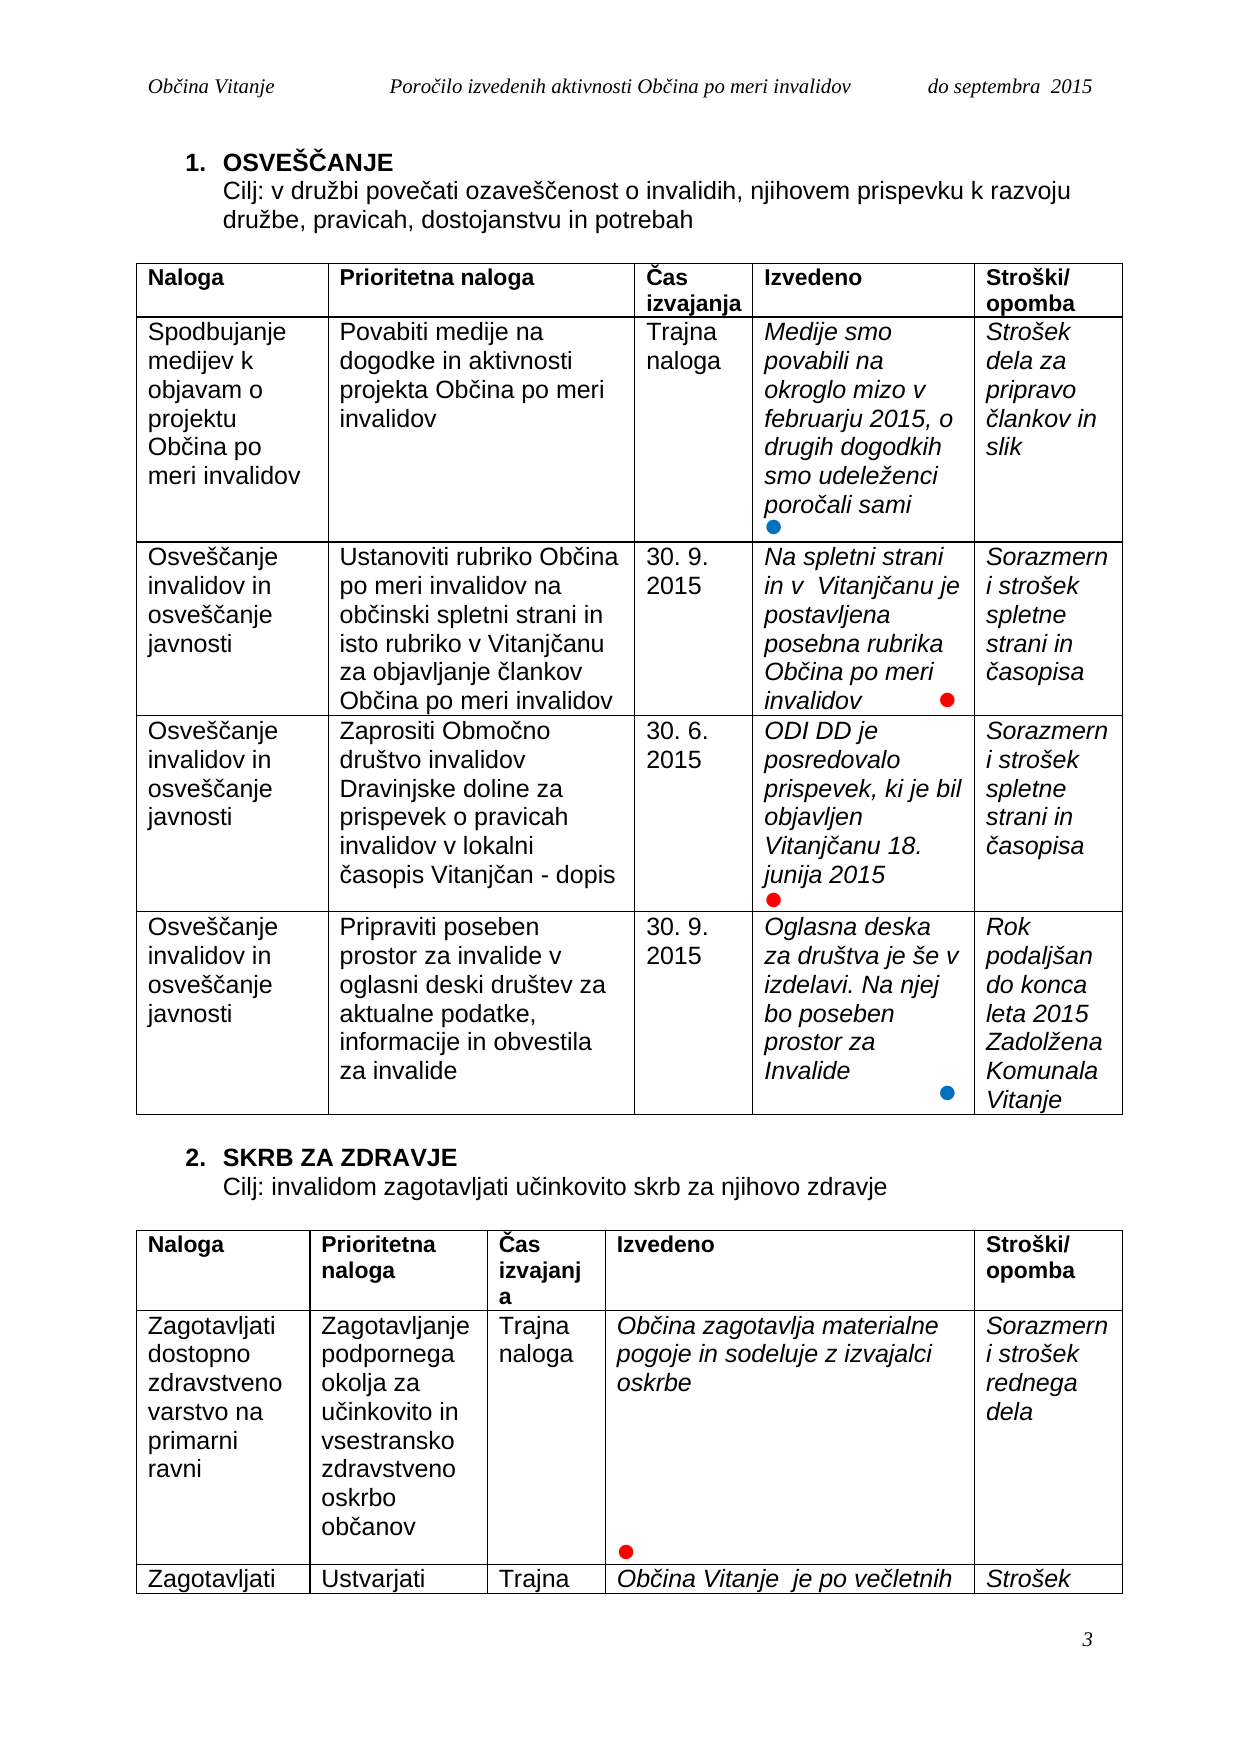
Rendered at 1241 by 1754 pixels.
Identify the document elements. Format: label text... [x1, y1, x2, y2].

table_cell Zaprositi Območno društvo invalidov Dravinjske doline za prispevek o pravicah invalidov v lokalni časopis Vitanjčan - dopis [329, 716, 634, 911]
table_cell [137, 1565, 309, 1593]
table_cell Zagotavljanje podpornega okolja za učinkovito in vsestransko zdravstveno oskrbo občanov [311, 1311, 487, 1563]
table_header Stroški/ opomba [975, 264, 1122, 316]
table_cell Oglasna deska za društva je še v izdelavi. Na njej bo poseben prostor za Invalide [753, 912, 974, 1113]
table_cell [606, 1565, 974, 1593]
table_cell Osveščanje invalidov in osveščanje javnosti [137, 543, 328, 715]
table_cell Občina zagotavlja materialne pogoje in sodeluje z izvajalci oskrbe [606, 1311, 974, 1563]
table_header Čas izvajanja [635, 264, 752, 316]
table_cell Rok podaljšan do konca leta 2015 Zadolžena Komunala Vitanje [975, 912, 1122, 1113]
table_cell Na spletni strani in v Vitanjčanu je postavljena posebna rubrika Občina po meri invalidov [753, 543, 974, 715]
table_cell 30. 9. 2015 [635, 543, 752, 715]
table_cell Povabiti medije na dogodke in aktivnosti projekta Občina po meri invalidov [329, 318, 634, 541]
table_header Izvedeno [753, 264, 974, 316]
table_cell Sorazmerni strošek spletne strani in časopisa [975, 716, 1122, 911]
table_header Izvedeno [606, 1231, 974, 1310]
table_cell Trajna naloga [635, 318, 752, 541]
table_cell ODI DD je posredovalo prispevek, ki je bil objavljen Vitanjčanu 18. junija 2015 [753, 716, 974, 911]
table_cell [975, 1565, 1122, 1593]
table_header Čas izvajanja [488, 1231, 605, 1310]
table_header Prioritetna naloga [329, 264, 634, 316]
table_cell Ustanoviti rubriko Občina po meri invalidov na občinski spletni strani in isto rubriko v Vitanjčanu za objavljanje člankov Občina po meri invalidov [329, 543, 634, 715]
text Cilj: v družbi povečati ozaveščenost o invalidih, njihovem prispevku k razvoju družbe, pravicah, dostojanstvu in potrebah [223, 176, 1093, 234]
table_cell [311, 1565, 487, 1593]
list OSVEŠČANJE [185, 148, 1093, 176]
table_cell Sorazmerni strošek spletne strani in časopisa [975, 543, 1122, 715]
text Cilj: invalidom zagotavljati učinkovito skrb za njihovo zdravje [223, 1172, 1093, 1201]
table_header Prioritetna naloga [311, 1231, 487, 1310]
table_cell Sorazmerni strošek rednega dela [975, 1311, 1122, 1563]
table_cell 30. 9. 2015 [635, 912, 752, 1113]
table_cell Spodbujanje medijev k objavam o projektu Občina po meri invalidov [137, 318, 328, 541]
table_cell Strošek dela za pripravo člankov in slik [975, 318, 1122, 541]
table_header Naloga [137, 1231, 309, 1310]
table_header Stroški/ opomba [975, 1231, 1122, 1310]
table_cell Osveščanje invalidov in osveščanje javnosti [137, 716, 328, 911]
table_cell Medije smo povabili na okroglo mizo v februarju 2015, o drugih dogodkih smo udeleženci poročali sami [753, 318, 974, 541]
table_header Naloga [137, 264, 328, 316]
table_cell Trajna naloga [488, 1565, 605, 1593]
list SKRB ZA ZDRAVJE [185, 1143, 1093, 1172]
table_cell 30. 6. 2015 [635, 716, 752, 911]
table_cell Osveščanje invalidov in osveščanje javnosti [137, 912, 328, 1113]
table_cell Pripraviti poseben prostor za invalide v oglasni deski društev za aktualne podatke, informacije in obvestila za invalide [329, 912, 634, 1113]
table_cell Trajna naloga [488, 1311, 605, 1563]
table_cell Zagotavljati dostopno zdravstveno varstvo na primarni ravni [137, 1311, 309, 1563]
